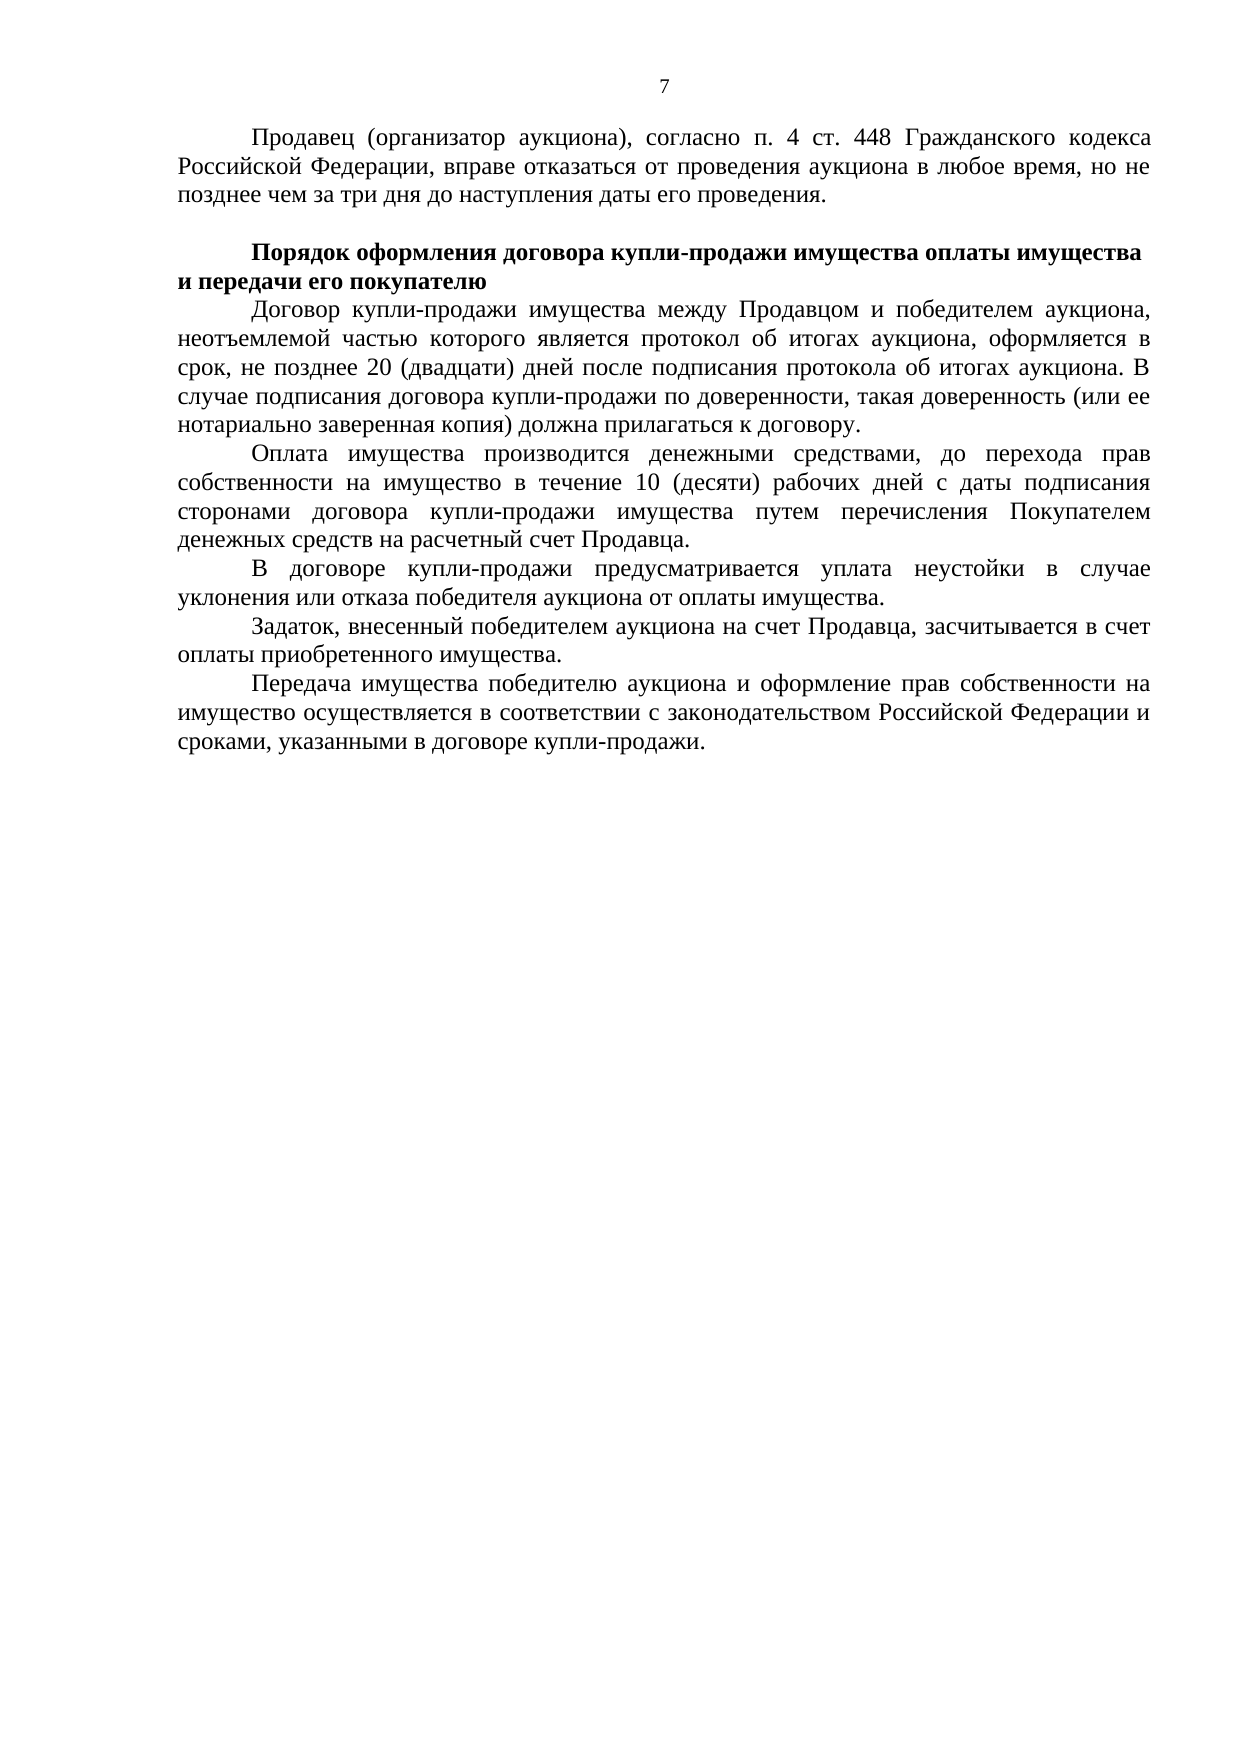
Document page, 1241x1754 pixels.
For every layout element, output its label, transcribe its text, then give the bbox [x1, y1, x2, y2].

text В договоре купли-продажи предусматривается уплата неустойки в случае уклонения или отказа победителя аукциона от оплаты имущества. [177, 553, 1152, 611]
text Договор купли-продажи имущества между Продавцом и победителем аукциона, неотъемлемой частью которого является протокол об итогах аукциона, оформляется в срок, не позднее 20 (двадцати) дней после подписания протокола об итогах аукциона. В случае подписания договора купли-продажи по доверенности, такая доверенность (или ее нотариально заверенная копия) должна прилагаться к договору. [177, 294, 1152, 438]
text Продавец (организатор аукциона), согласно п. 4 ст. 448 Гражданского кодекса Российской Федерации, вправе отказаться от проведения аукциона в любое время, но не позднее чем за три дня до наступления даты его проведения. [177, 122, 1152, 208]
text Задаток, внесенный победителем аукциона на счет Продавца, засчитывается в счет оплаты приобретенного имущества. [177, 611, 1152, 668]
text Оплата имущества производится денежными средствами, до перехода прав собственности на имущество в течение 10 (десяти) рабочих дней с даты подписания сторонами договора купли-продажи имущества путем перечисления Покупателем денежных средств на расчетный счет Продавца. [177, 438, 1152, 553]
text Передача имущества победителю аукциона и оформление прав собственности на имущество осуществляется в соответствии с законодательством Российской Федерации и сроками, указанными в договоре купли-продажи. [177, 668, 1152, 754]
text Порядок оформления договора купли-продажи имущества оплаты имущества и передачи его покупателю [177, 237, 1152, 294]
